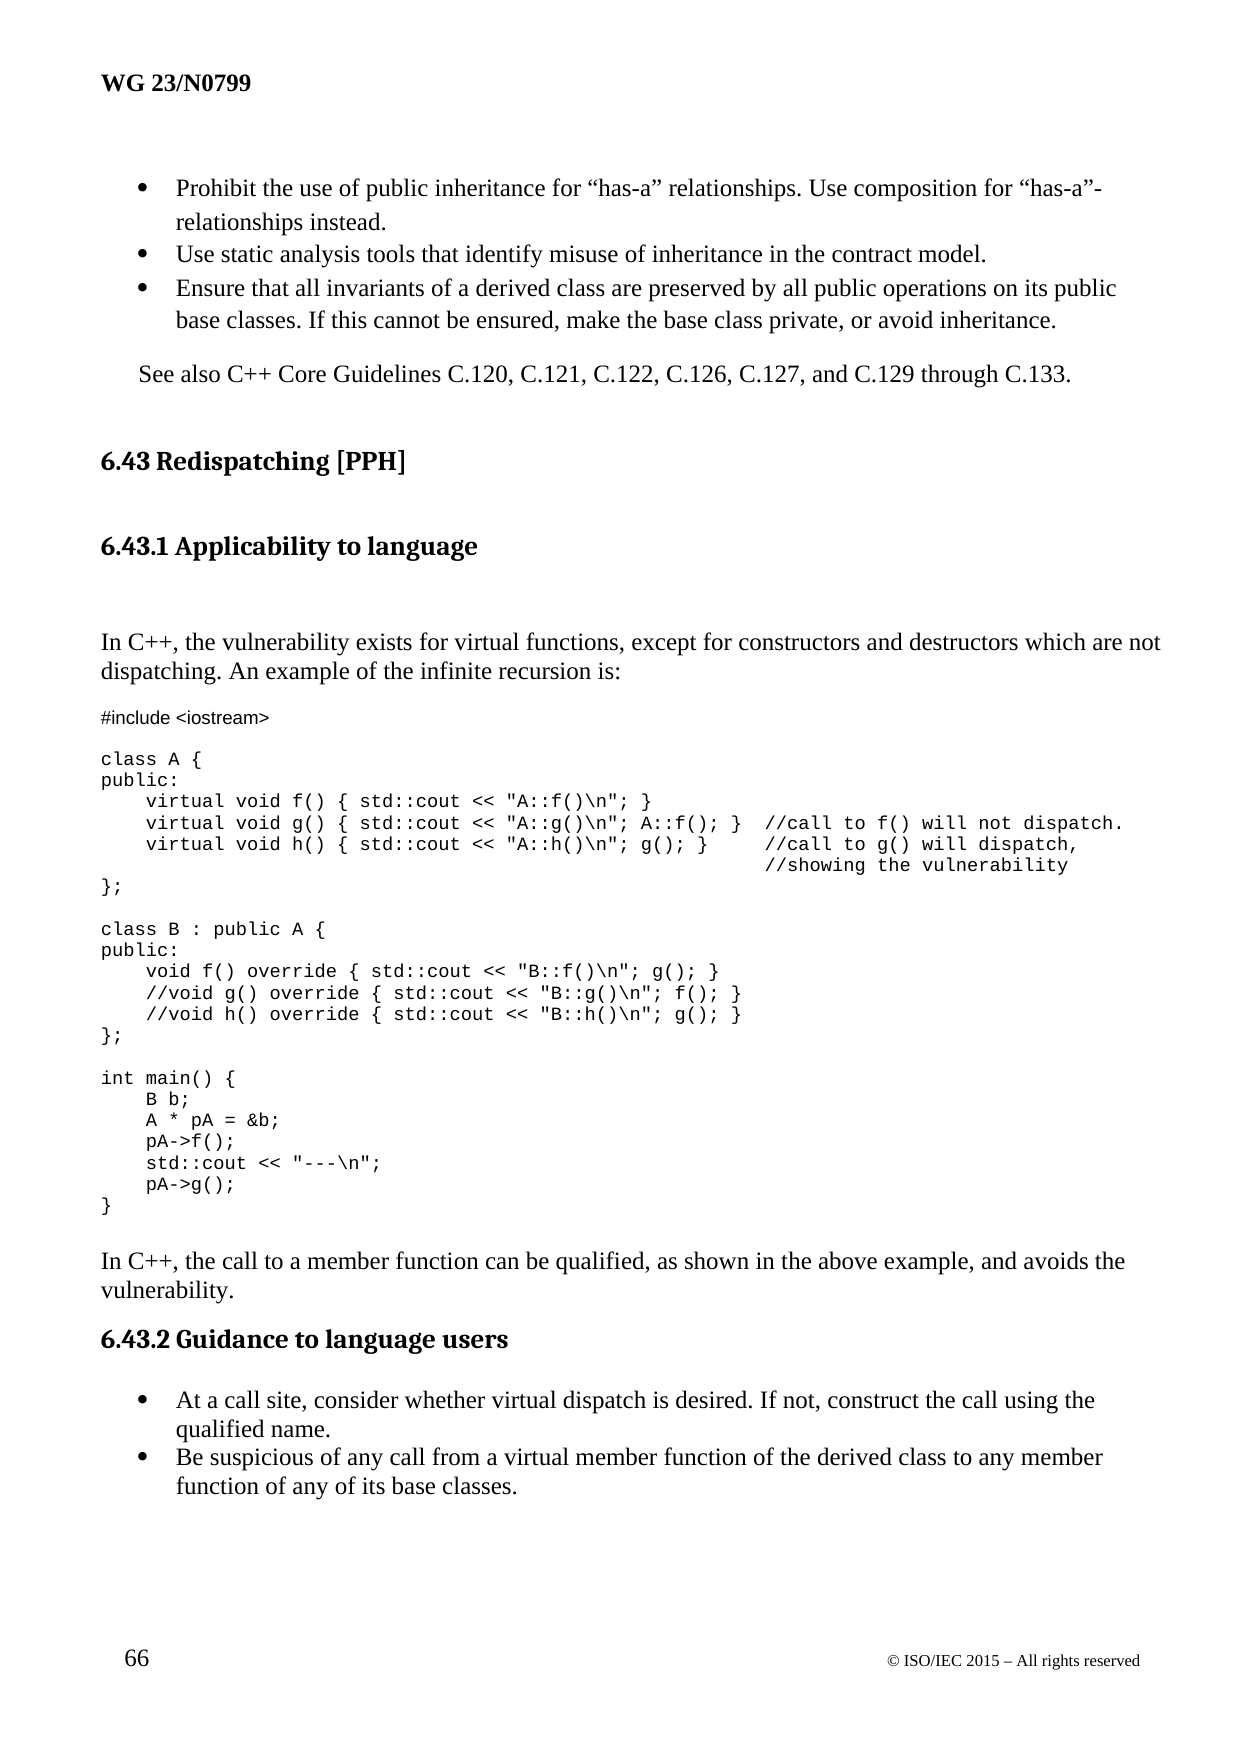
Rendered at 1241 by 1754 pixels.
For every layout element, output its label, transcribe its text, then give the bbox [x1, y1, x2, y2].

text //showing the vulnerability }; class B : public A { public: void f() override { std::cout << "B::f()\n"; g(); } //void g() override { std::cout << "B::g()\n"; f(); } //void h() override { std::cout << "B::h()\n"; g(); } }; int main() { B b; A * pA = &b; pA->f(); std::cout << "---\n"; pA->g(); } [101, 856, 1164, 1217]
subtitle 6.43.2 Guidance to language users [101, 1324, 1164, 1355]
list Prohibit the use of public inheritance for “has-a” relationships. Use composition for “has-a”-relationships instead. [138, 173, 1164, 235]
text In C++, the vulnerability exists for virtual functions, except for constructors and destructors which are not dispatching. An example of the infinite recursion is: [101, 627, 1164, 685]
text In C++, the call to a member function can be qualified, as shown in the above example, and avoids the vulnerability. [101, 1246, 1164, 1303]
list Ensure that all invariants of a derived class are preserved by all public operations on its public base classes. If this cannot be ensured, make the base class private, or avoid inheritance. [138, 273, 1164, 334]
list Be suspicious of any call from a virtual member function of the derived class to any member function of any of its base classes. [138, 1442, 1164, 1500]
text #include <iostream> class A { public: virtual void f() { std::cout << "A::f()\n"; } virtual void g() { std::cout << "A::g()\n"; A::f(); } //call to f() will not dispatch. virtual void h() { std::cout << "A::h()\n"; g(); } //call to g() will dispatch, [101, 707, 1164, 856]
subtitle 6.43.1 Applicability to language [101, 531, 1164, 562]
subtitle 6.43 Redispatching [PPH] [101, 446, 1164, 477]
text See also C++ Core Guidelines C.120, C.121, C.122, C.126, C.127, and C.129 through C.133. [138, 359, 1164, 388]
list At a call site, consider whether virtual dispatch is desired. If not, construct the call using the qualified name. [138, 1385, 1164, 1442]
list Use static analysis tools that identify misuse of inheritance in the contract model. [138, 239, 1164, 268]
